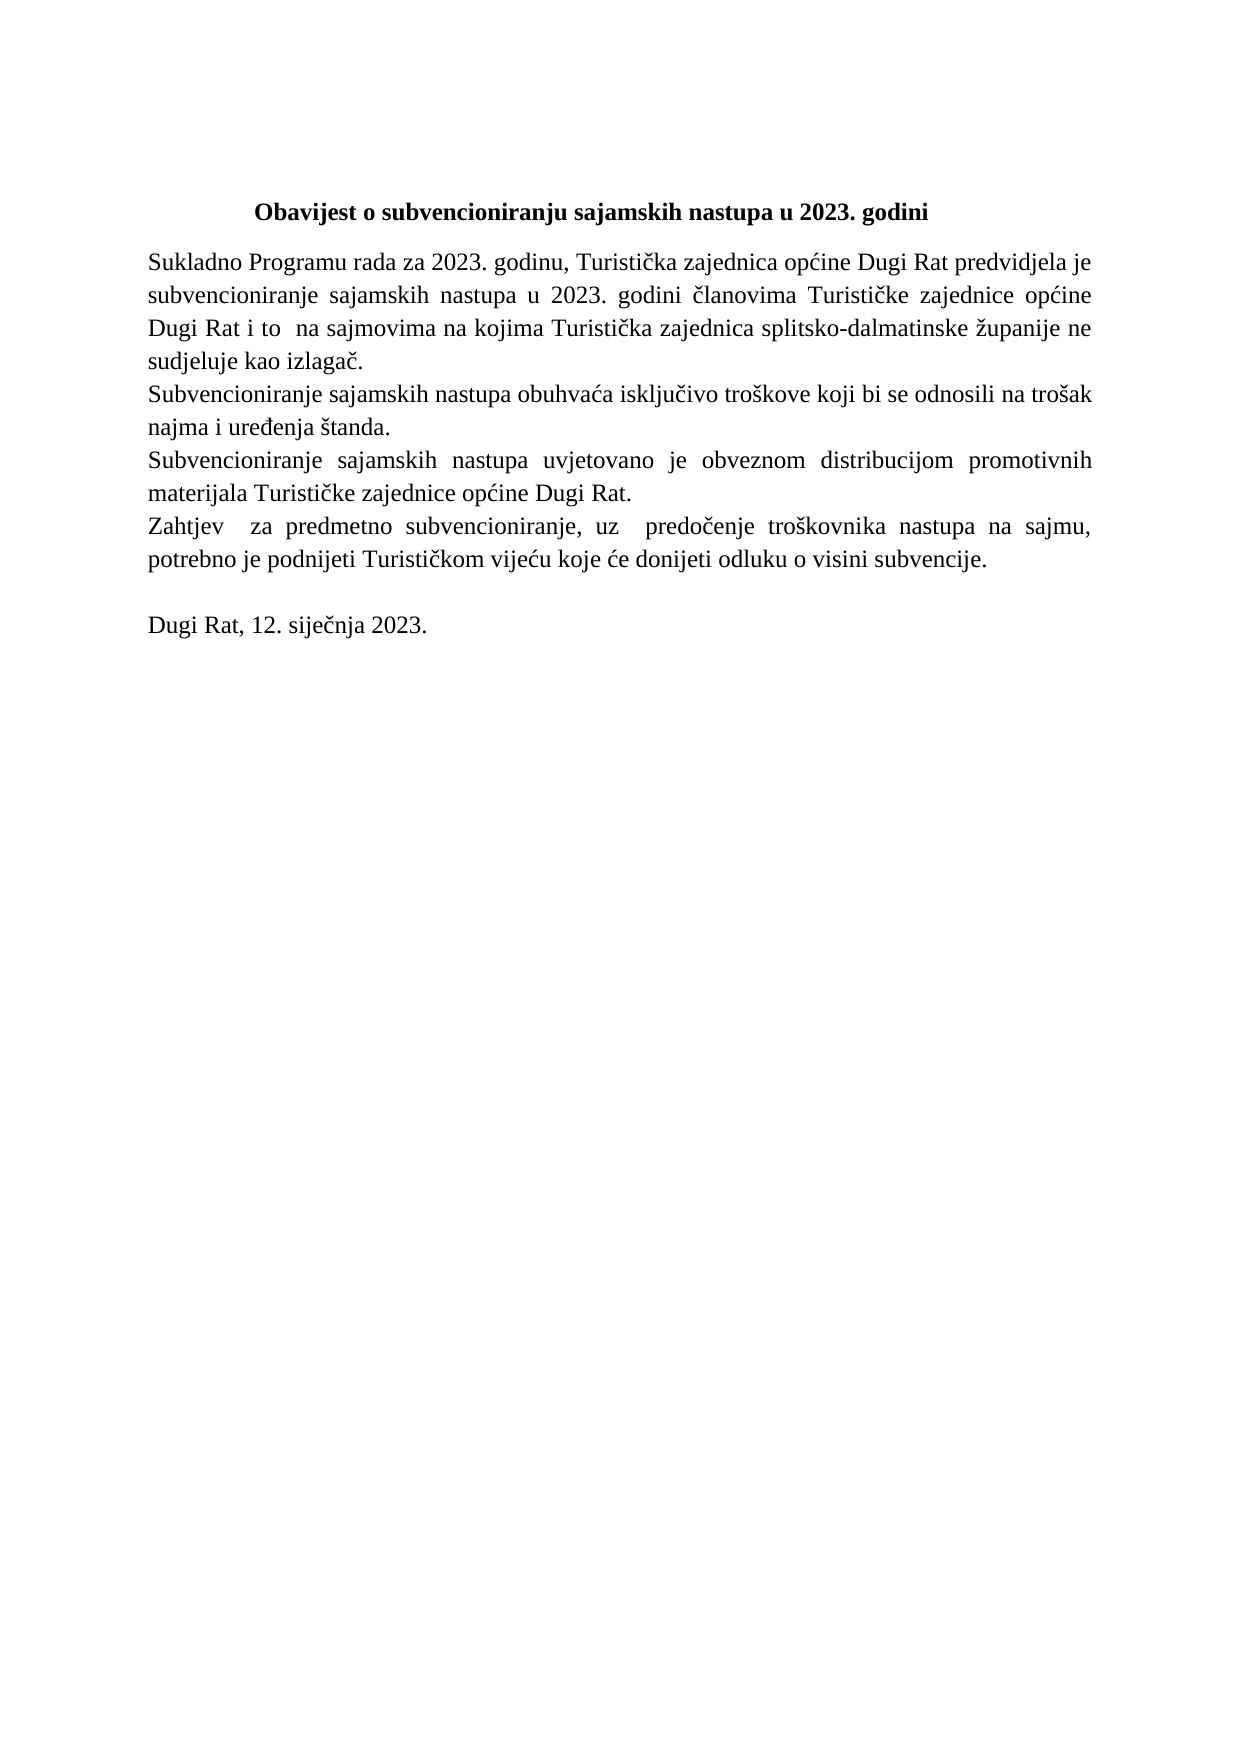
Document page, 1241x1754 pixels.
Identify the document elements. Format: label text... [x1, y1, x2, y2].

text Obavijest o subvencioniranju sajamskih nastupa u 2023. godini [148, 197, 1093, 226]
text Zahtjev za predmetno subvencioniranje, uz predočenje troškovnika nastupa na sajmu, potrebno je podnijeti Turističkom vijeću koje će donijeti odluku o visini subvencije. [148, 511, 1093, 573]
text Sukladno Programu rada za 2023. godinu, Turistička zajednica općine Dugi Rat predvidjela je subvencioniranje sajamskih nastupa u 2023. godini članovima Turističke zajednice općine Dugi Rat i to na sajmovima na kojima Turistička zajednica splitsko-dalmatinske županije ne sudjeluje kao izlagač. [148, 247, 1093, 374]
text Subvencioniranje sajamskih nastupa obuhvaća isključivo troškove koji bi se odnosili na trošak najma i uređenja štanda. [148, 379, 1093, 441]
text Dugi Rat, 12. siječnja 2023. [148, 610, 1093, 639]
text Subvencioniranje sajamskih nastupa uvjetovano je obveznom distribucijom promotivnih materijala Turističke zajednice općine Dugi Rat. [148, 445, 1093, 507]
